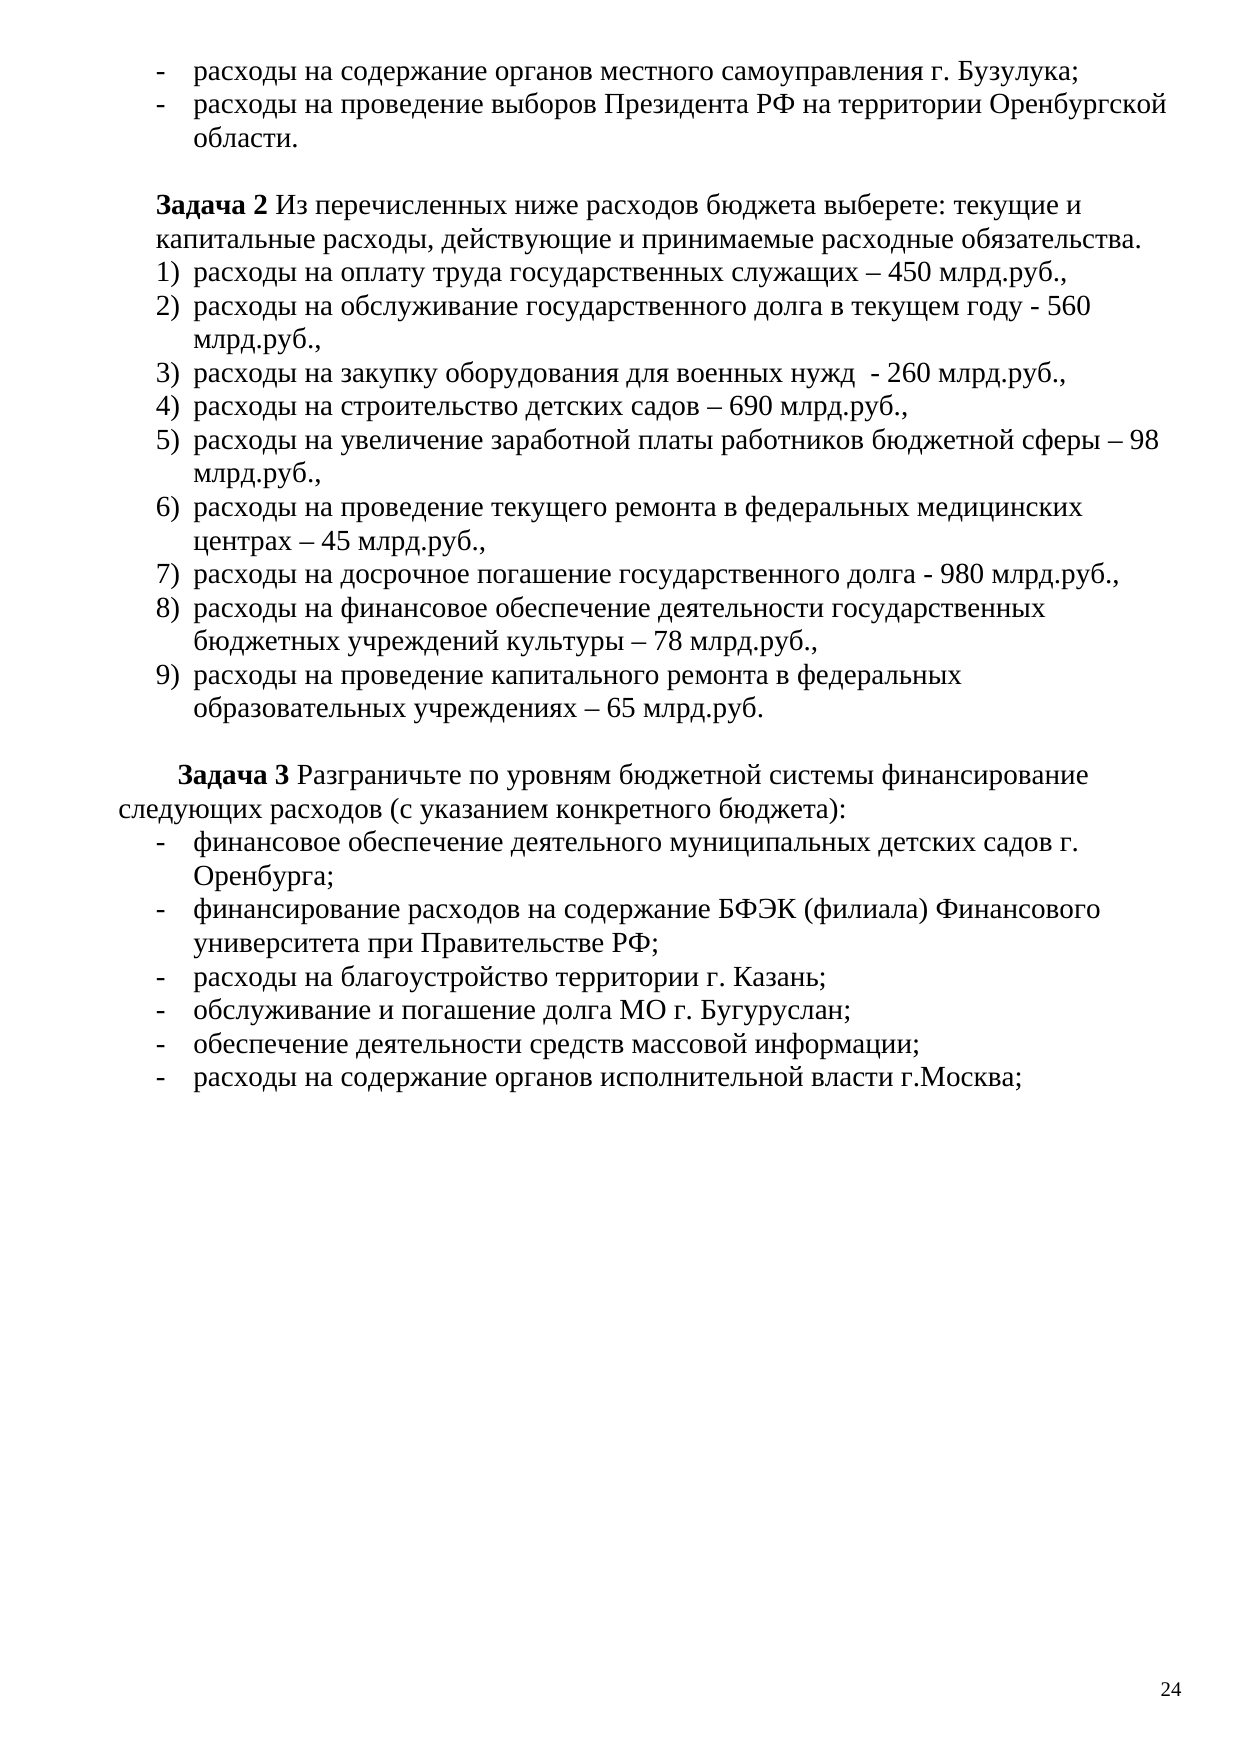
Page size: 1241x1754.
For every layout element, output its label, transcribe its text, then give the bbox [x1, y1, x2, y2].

list расходы на проведение текущего ремонта в федеральных медицинских центрах – 45 млрд.руб., [156, 489, 1181, 556]
list расходы на проведение капитального ремонта в федеральных образовательных учреждениях – 65 млрд.руб. [156, 657, 1181, 724]
list финансовое обеспечение деятельного муниципальных детских садов г. Оренбурга; [156, 824, 1181, 892]
list расходы на финансовое обеспечение деятельности государственных бюджетных учреждений культуры – 78 млрд.руб., [156, 590, 1181, 657]
list расходы на строительство детских садов – 690 млрд.руб., [156, 388, 1181, 422]
list расходы на оплату труда государственных служащих – 450 млрд.руб., [156, 254, 1181, 288]
list расходы на проведение выборов Президента РФ на территории Оренбургской области. [156, 87, 1181, 154]
list расходы на досрочное погашение государственного долга - 980 млрд.руб., [156, 556, 1181, 590]
list обслуживание и погашение долга МО г. Бугуруслан; [156, 992, 1181, 1026]
text Задача 3 Разграничьте по уровням бюджетной системы финансирование следующих расходов (с указанием конкретного бюджета): [118, 757, 1181, 824]
list расходы на обслуживание государственного долга в текущем году - 560 млрд.руб., [156, 288, 1181, 355]
list расходы на увеличение заработной платы работников бюджетной сферы – 98 млрд.руб., [156, 422, 1181, 489]
list расходы на содержание органов исполнительной власти г.Москва; [156, 1059, 1181, 1093]
list обеспечение деятельности средств массовой информации; [156, 1026, 1181, 1059]
list расходы на закупку оборудования для военных нужд - 260 млрд.руб., [156, 355, 1181, 388]
text Задача 2 Из перечисленных ниже расходов бюджета выберете: текущие и капитальные расходы, действующие и принимаемые расходные обязательства. [156, 187, 1181, 254]
list расходы на благоустройство территории г. Казань; [156, 959, 1181, 992]
list финансирование расходов на содержание БФЭК (филиала) Финансового университета при Правительстве РФ; [156, 892, 1181, 959]
list расходы на содержание органов местного самоуправления г. Бузулука; [156, 53, 1181, 87]
